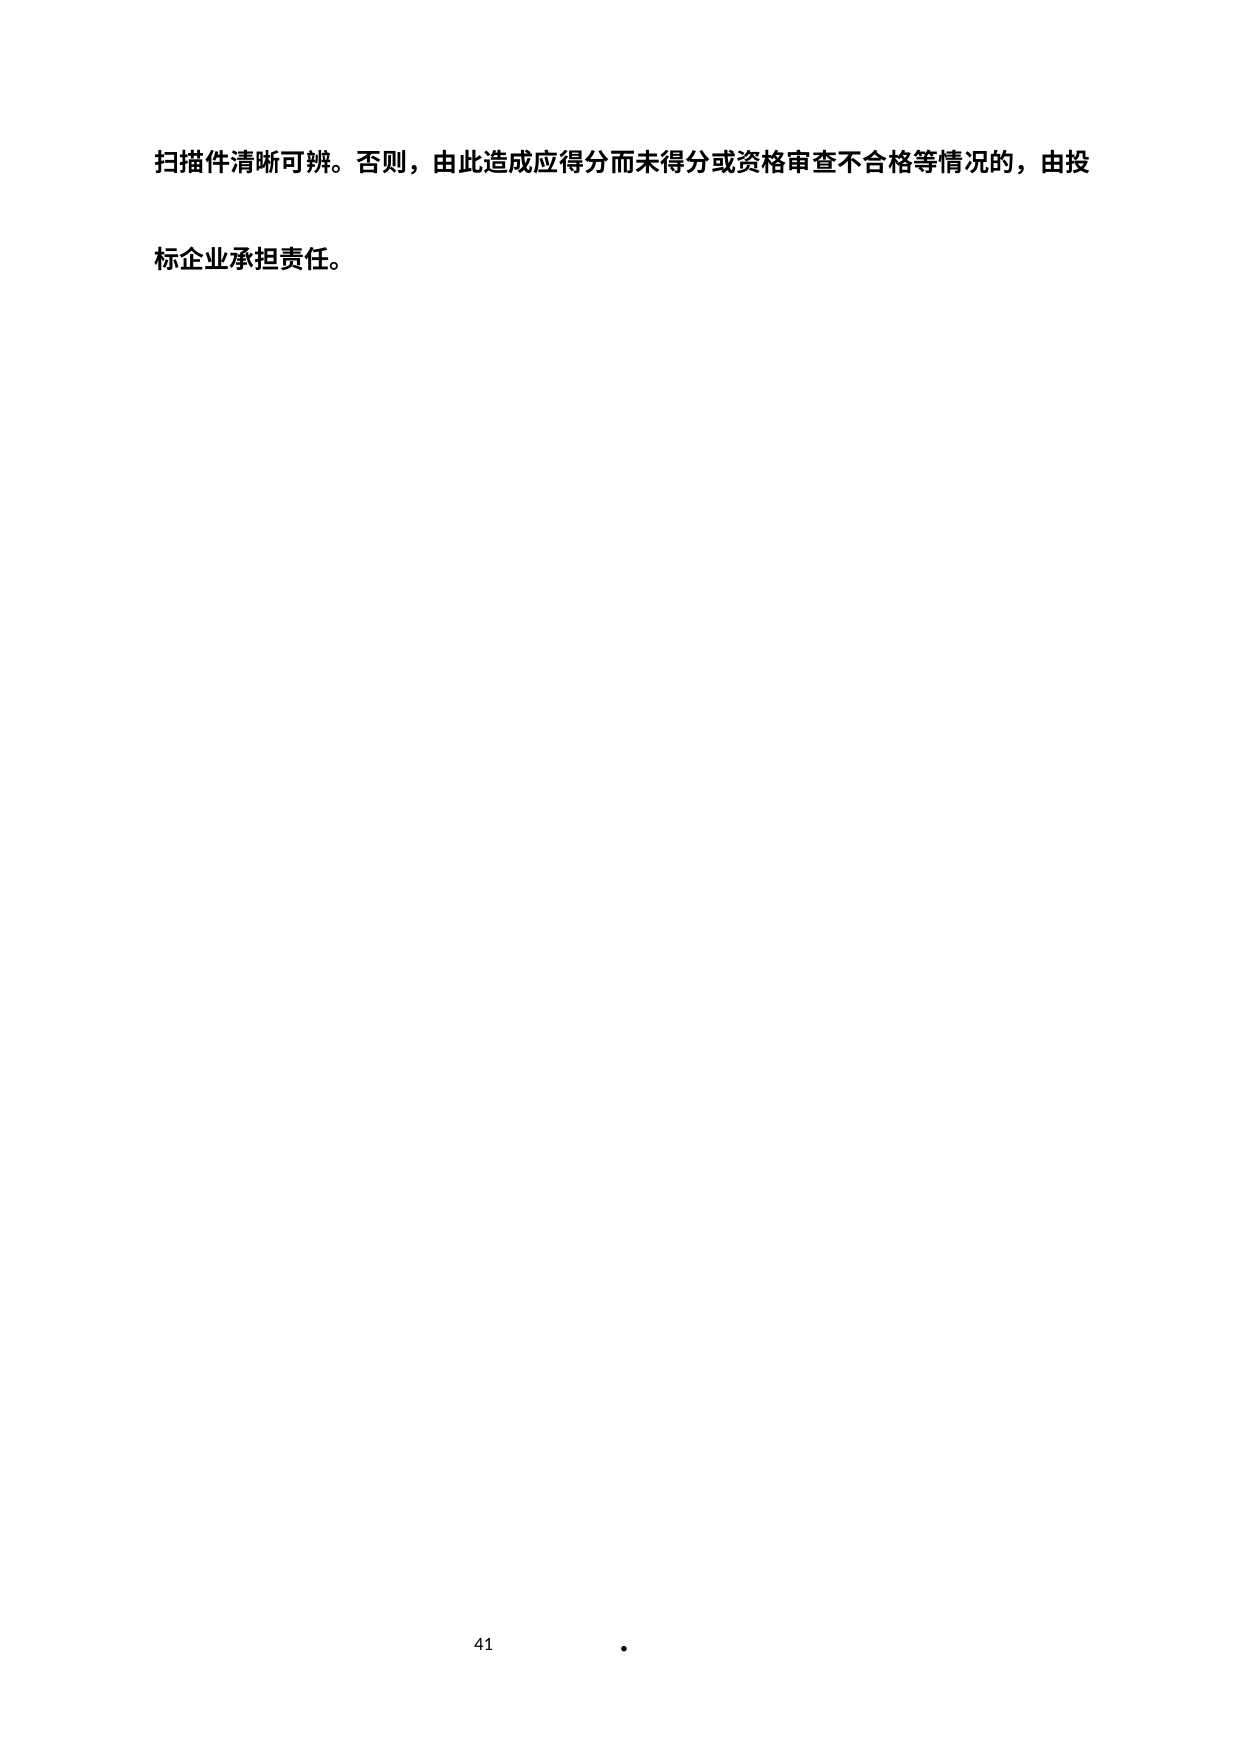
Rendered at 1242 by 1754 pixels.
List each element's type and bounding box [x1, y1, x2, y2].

text [154, 128, 1094, 290]
